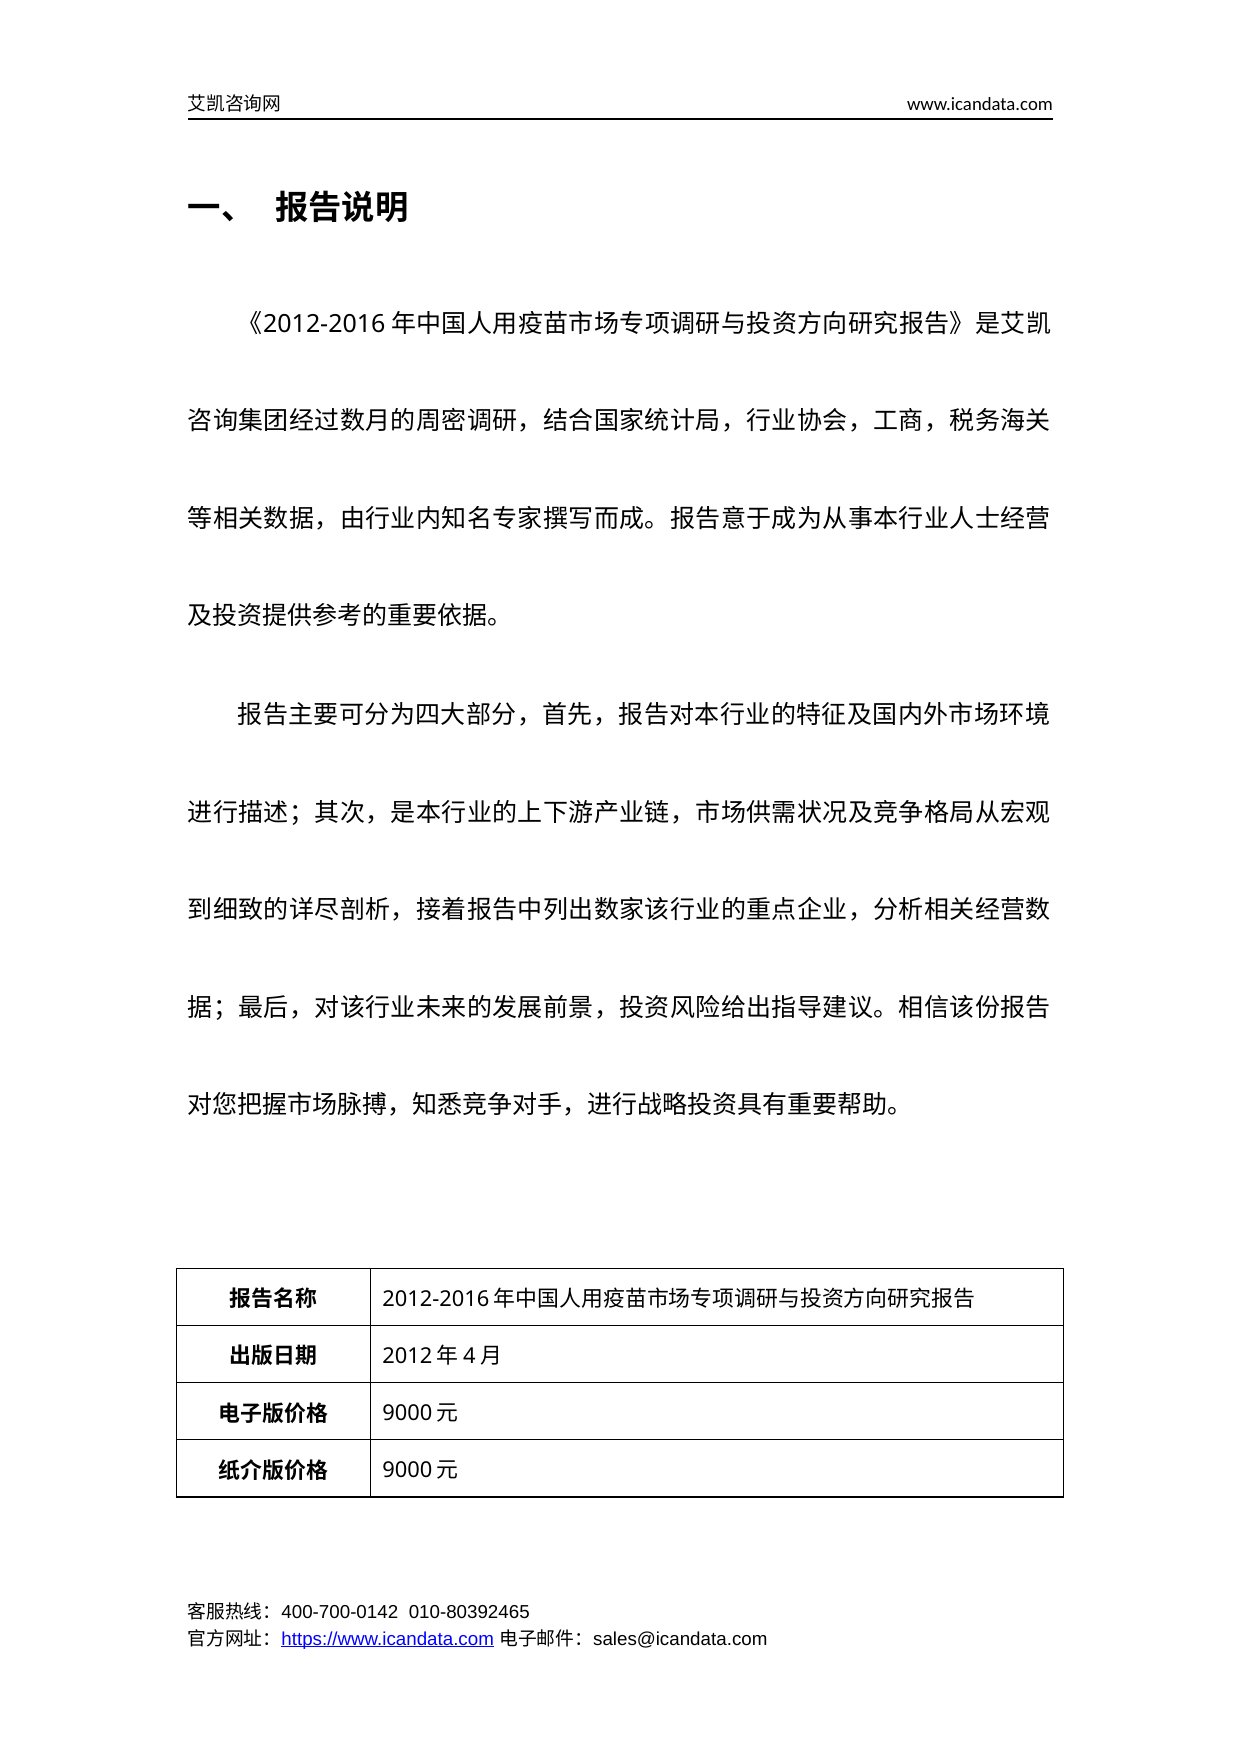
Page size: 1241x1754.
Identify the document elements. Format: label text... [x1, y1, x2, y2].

text 《2012-2016年中国人用疫苗市场专项调研与投资方向研究报告》是艾凯咨询集团经过数月的周密调研，结合国家统计局，行业协会，工商，税务海关等相关数据，由行业内知名专家撰写而成。报告意于成为从事本行业人士经营及投资提供参考的重要依据。 [187, 289, 1053, 646]
table_cell 出版日期 [177, 1326, 370, 1382]
table_header 报告名称 [177, 1269, 370, 1325]
table_cell 2012年4月 [371, 1326, 1063, 1382]
table_cell 9000元 [371, 1440, 1063, 1496]
table_cell 9000元 [371, 1383, 1063, 1439]
table_header 2012-2016年中国人用疫苗市场专项调研与投资方向研究报告 [371, 1269, 1063, 1325]
text 报告主要可分为四大部分，首先，报告对本行业的特征及国内外市场环境进行描述；其次，是本行业的上下游产业链，市场供需状况及竞争格局从宏观到细致的详尽剖析，接着报告中列出数家该行业的重点企业，分析相关经营数据；最后，对该行业未来的发展前景，投资风险给出指导建议。相信该份报告对您把握市场脉搏，知悉竞争对手，进行战略投资具有重要帮助。 [187, 681, 1053, 1136]
subtitle 报告说明 [187, 172, 1053, 237]
table_cell 纸介版价格 [177, 1440, 370, 1496]
table_cell 电子版价格 [177, 1383, 370, 1439]
